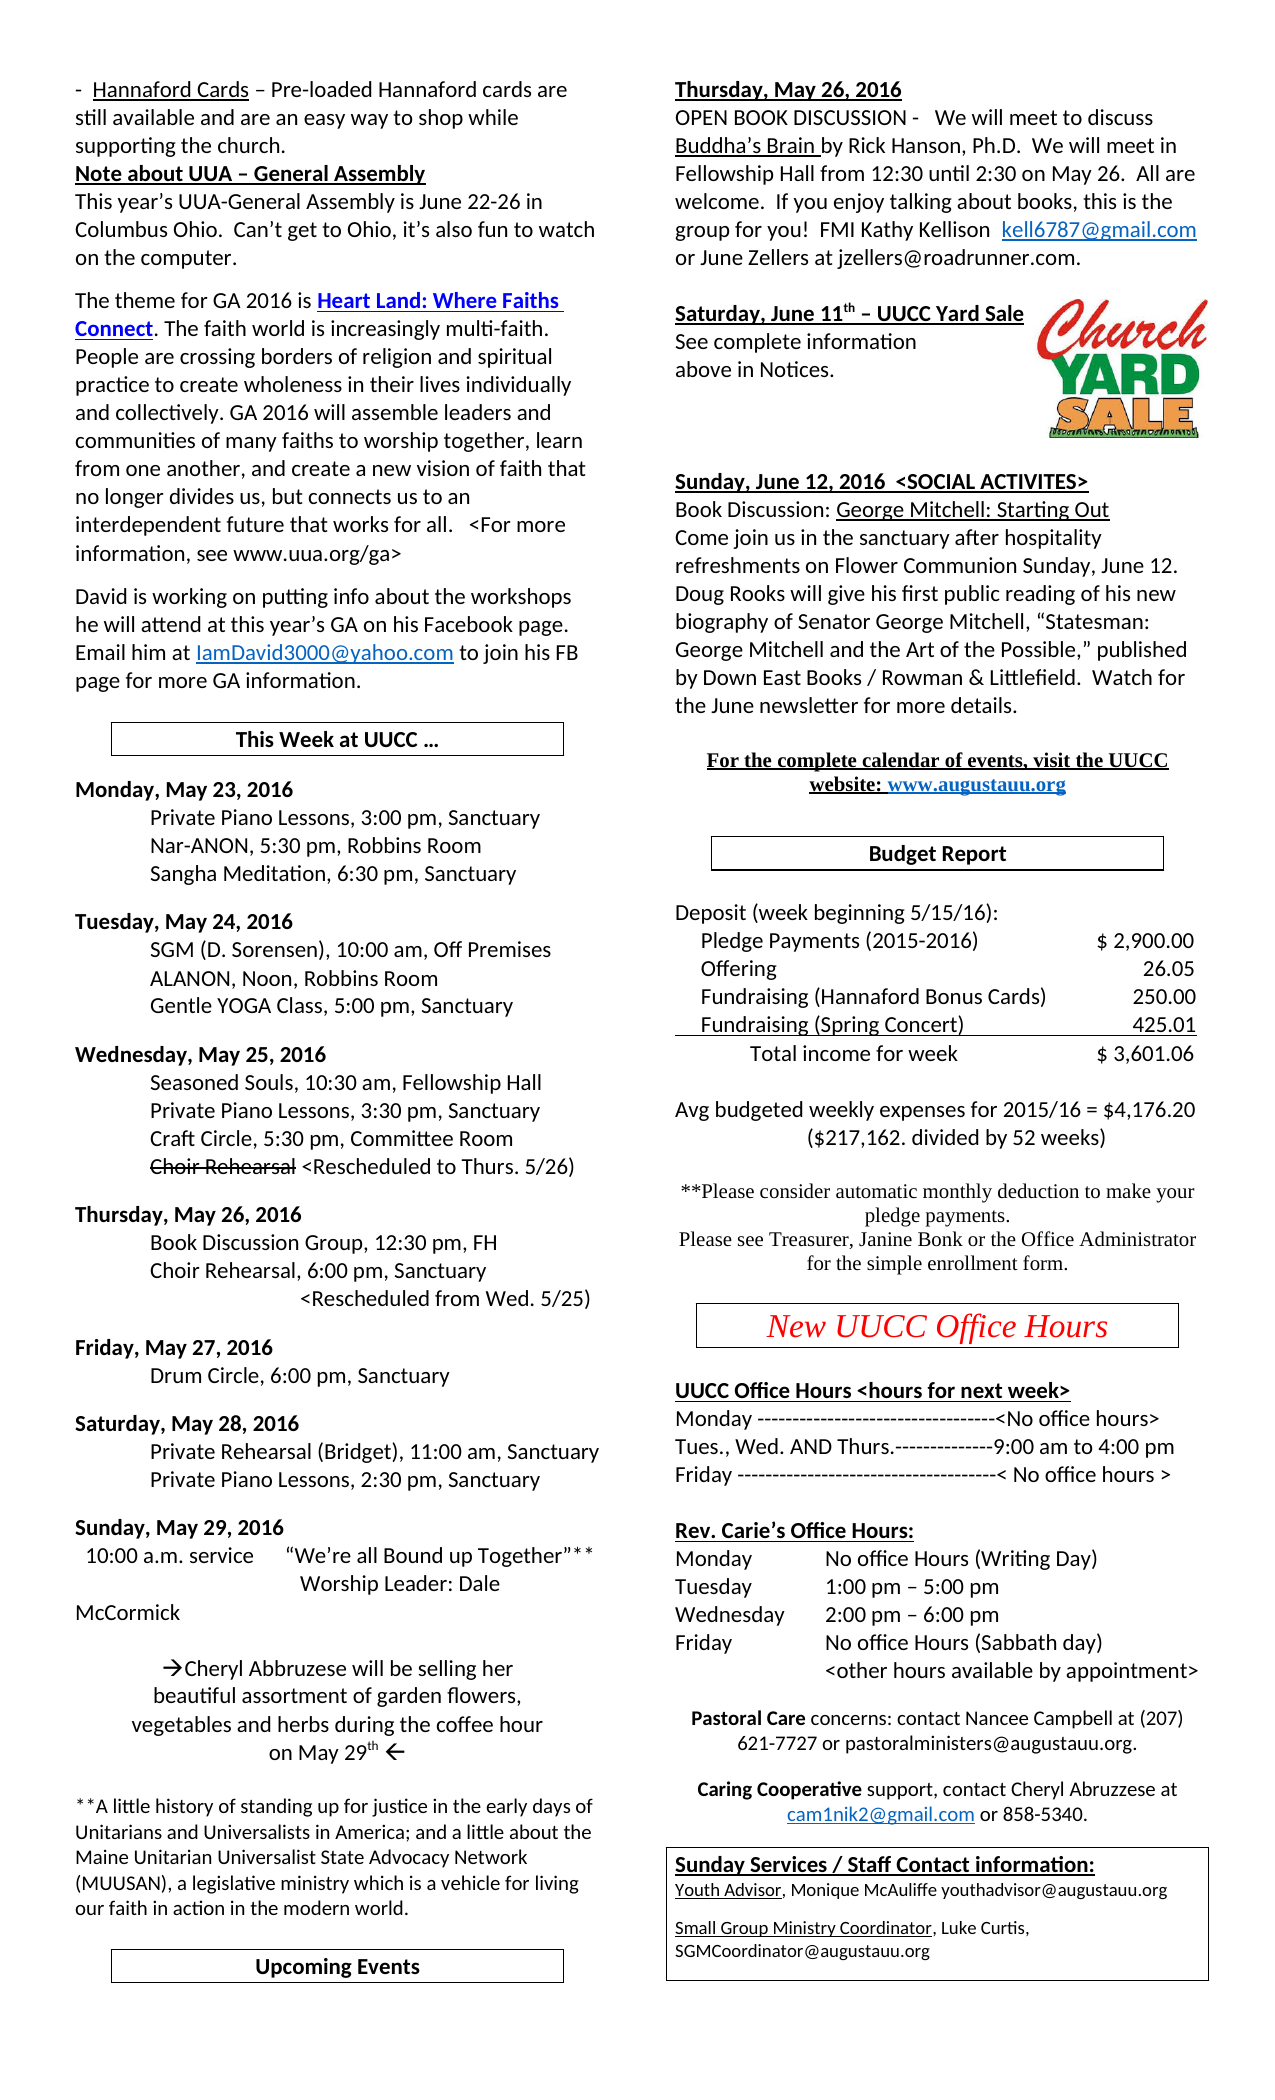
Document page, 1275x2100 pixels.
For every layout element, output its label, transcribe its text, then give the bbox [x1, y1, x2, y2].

text Sunday, May 29, 2016 [75, 1513, 600, 1542]
text Wednesday 2:00 pm – 6:00 pm [675, 1601, 1200, 1628]
text Small Group Ministry Coordinator, Luke Curtis, SGMCoordinator@augustauu.org [675, 1917, 1200, 1962]
text Sangha Meditation, 6:30 pm, Sanctuary [75, 859, 600, 887]
text Tuesday, May 24, 2016 [75, 908, 600, 936]
text Gentle YOGA Class, 5:00 pm, Sanctuary [75, 992, 600, 1020]
text Deposit (week beginning 5/15/16): [675, 898, 1200, 927]
text Tuesday 1:00 pm – 5:00 pm [675, 1572, 1200, 1601]
text Private Piano Lessons, 3:30 pm, Sanctuary [75, 1096, 600, 1124]
text Saturday, May 28, 2016 [75, 1409, 600, 1437]
text Note about UUA – General Assembly [75, 159, 600, 187]
text Monday No office Hours (Writing Day) [675, 1544, 1200, 1572]
text David is working on putting info about the workshops he will attend at this year’s GA on his Facebook page. Email him at IamDavid3000@yahoo.com to join his FB page for more GA information. [75, 582, 600, 694]
text UUCC Office Hours <hours for next week> [675, 1376, 1200, 1404]
text Friday No office Hours (Sabbath day) [675, 1628, 1200, 1657]
text Wednesday, May 25, 2016 [75, 1040, 600, 1068]
text Avg budgeted weekly expenses for 2015/16 = $4,176.20 [675, 1095, 1200, 1123]
text Choir Rehearsal, 6:00 pm, Sanctuary <Rescheduled from Wed. 5/25) [75, 1256, 600, 1312]
text Friday, May 27, 2016 [75, 1333, 600, 1361]
text Choir Rehearsal <Rescheduled to Thurs. 5/26) [75, 1152, 600, 1180]
text Seasoned Souls, 10:30 am, Fellowship Hall [75, 1068, 600, 1096]
text Come join us in the sanctuary after hospitality refreshments on Flower Communion Sunday, June 12. Doug Rooks will give his first public reading of his new biography of Senator George Mitchell, “Statesman: George Mitchell and the Art of the Possible,” published by Down East Books / Rowman & Littlefield. Watch for the June newsletter for more details. [675, 523, 1200, 719]
text Private Rehearsal (Bridget), 11:00 am, Sanctuary [75, 1437, 600, 1465]
text Thursday, May 26, 2016 [675, 75, 1200, 103]
text Tues., Wed. AND Thurs.--------------9:00 am to 4:00 pm [675, 1432, 1200, 1460]
picture [1034, 299, 1208, 438]
text ($217,162. divided by 52 weeks) [675, 1123, 1200, 1151]
text <other hours available by appointment> [675, 1657, 1200, 1684]
text SGM (D. Sorensen), 10:00 am, Off Premises [75, 936, 600, 964]
text **A little history of standing up for justice in the early days of Unitarians and Universalists in America; and a little about the Maine Unitarian Universalist State Advocacy Network (MUUSAN), a legislative ministry which is a vehicle for living our faith in action in the modern world. [75, 1766, 600, 1921]
text Rev. Carie’s Office Hours: [675, 1516, 1200, 1544]
text Sunday, June 12, 2016 <SOCIAL ACTIVITES> [675, 467, 1200, 495]
text **Please consider automatic monthly deduction to make your pledge payments. [675, 1179, 1200, 1227]
text Budget Report [712, 837, 1163, 869]
text The theme for GA 2016 is Heart Land: Where Faiths Connect. The faith world is increasingly multi-faith. People are crossing borders of religion and spiritual practice to create wholeness in their lives individually and collectively. GA 2016 will assemble leaders and communities of many faiths to worship together, learn from one another, and create a new vision of faith that no longer divides us, but connects us to an interdependent future that works for all. <For more information, see www.uua.org/ga> [75, 286, 600, 567]
text Upcoming Events [112, 1950, 563, 1982]
text - Hannaford Cards – Pre-loaded Hannaford cards are still available and are an easy way to shop while supporting the church. [75, 75, 600, 159]
text Drum Circle, 6:00 pm, Sanctuary [75, 1361, 600, 1389]
text See complete information [675, 327, 1034, 355]
text Nar-ANON, 5:30 pm, Robbins Room [75, 831, 600, 859]
text Friday -------------------------------------< No office hours > [675, 1460, 1200, 1488]
text Offering 26.05 [675, 954, 1200, 983]
text Pastoral Care concerns: contact Nancee Campbell at (207) 621-7727 or pastoralministers@augustauu.org. [675, 1705, 1200, 1756]
text Book Discussion Group, 12:30 pm, FH [75, 1228, 600, 1256]
text 10:00 a.m. service “We’re all Bound up Together”** Worship Leader: Dale McCormick [75, 1542, 600, 1626]
text Private Piano Lessons, 3:00 pm, Sanctuary [75, 803, 600, 831]
text Caring Cooperative support, contact Cheryl Abruzzese at cam1nik2@gmail.com or 858-5340. [675, 1776, 1200, 1827]
text OPEN BOOK DISCUSSION - We will meet to discuss Buddha’s Brain by Rick Hanson, Ph.D. We will meet in Fellowship Hall from 12:30 until 2:30 on May 26. All are welcome. If you enjoy talking about books, this is the group for you! FMI Kathy Kellison kell6787@gmail.com or June Zellers at jzellers@roadrunner.com. [675, 103, 1200, 271]
text New UUCC Office Hours [697, 1304, 1178, 1347]
text ALANON, Noon, Robbins Room [75, 964, 600, 992]
text Please see Treasurer, Janine Bonk or the Office Administrator for the simple enrollment form. [675, 1227, 1200, 1275]
text Total income for week $ 3,601.06 [675, 1039, 1200, 1067]
text For the complete calendar of events, visit the UUCC website: www.augustauu.org [675, 747, 1200, 796]
text Fundraising (Spring Concert) 425.01 [675, 1011, 1200, 1039]
text Monday, May 23, 2016 [75, 775, 600, 803]
text above in Notices. [675, 355, 1034, 383]
text Fundraising (Hannaford Bonus Cards) 250.00 [675, 983, 1200, 1011]
text Saturday, June 11th – UUCC Yard Sale [675, 299, 1034, 327]
text Pledge Payments (2015-2016) $ 2,900.00 [675, 927, 1200, 954]
text Monday ----------------------------------<No office hours> [675, 1404, 1200, 1432]
text Cheryl Abbruzese will be selling her beautiful assortment of garden flowers, vegetables and herbs during the coffee hour on May 29th [120, 1654, 555, 1766]
text Private Piano Lessons, 2:30 pm, Sanctuary [75, 1465, 600, 1493]
text This year’s UUA-General Assembly is June 22-26 in Columbus Ohio. Can’t get to Ohio, it’s also fun to watch on the computer. [75, 187, 600, 271]
text This Week at UUCC … [112, 723, 563, 755]
text Thursday, May 26, 2016 [75, 1200, 600, 1228]
text Craft Circle, 5:30 pm, Committee Room [75, 1124, 600, 1152]
text Sunday Services / Staff Contact information: [667, 1848, 1208, 1878]
text Youth Advisor, Monique McAuliffe youthadvisor@augustauu.org [675, 1878, 1200, 1901]
text Book Discussion: George Mitchell: Starting Out [675, 495, 1200, 523]
